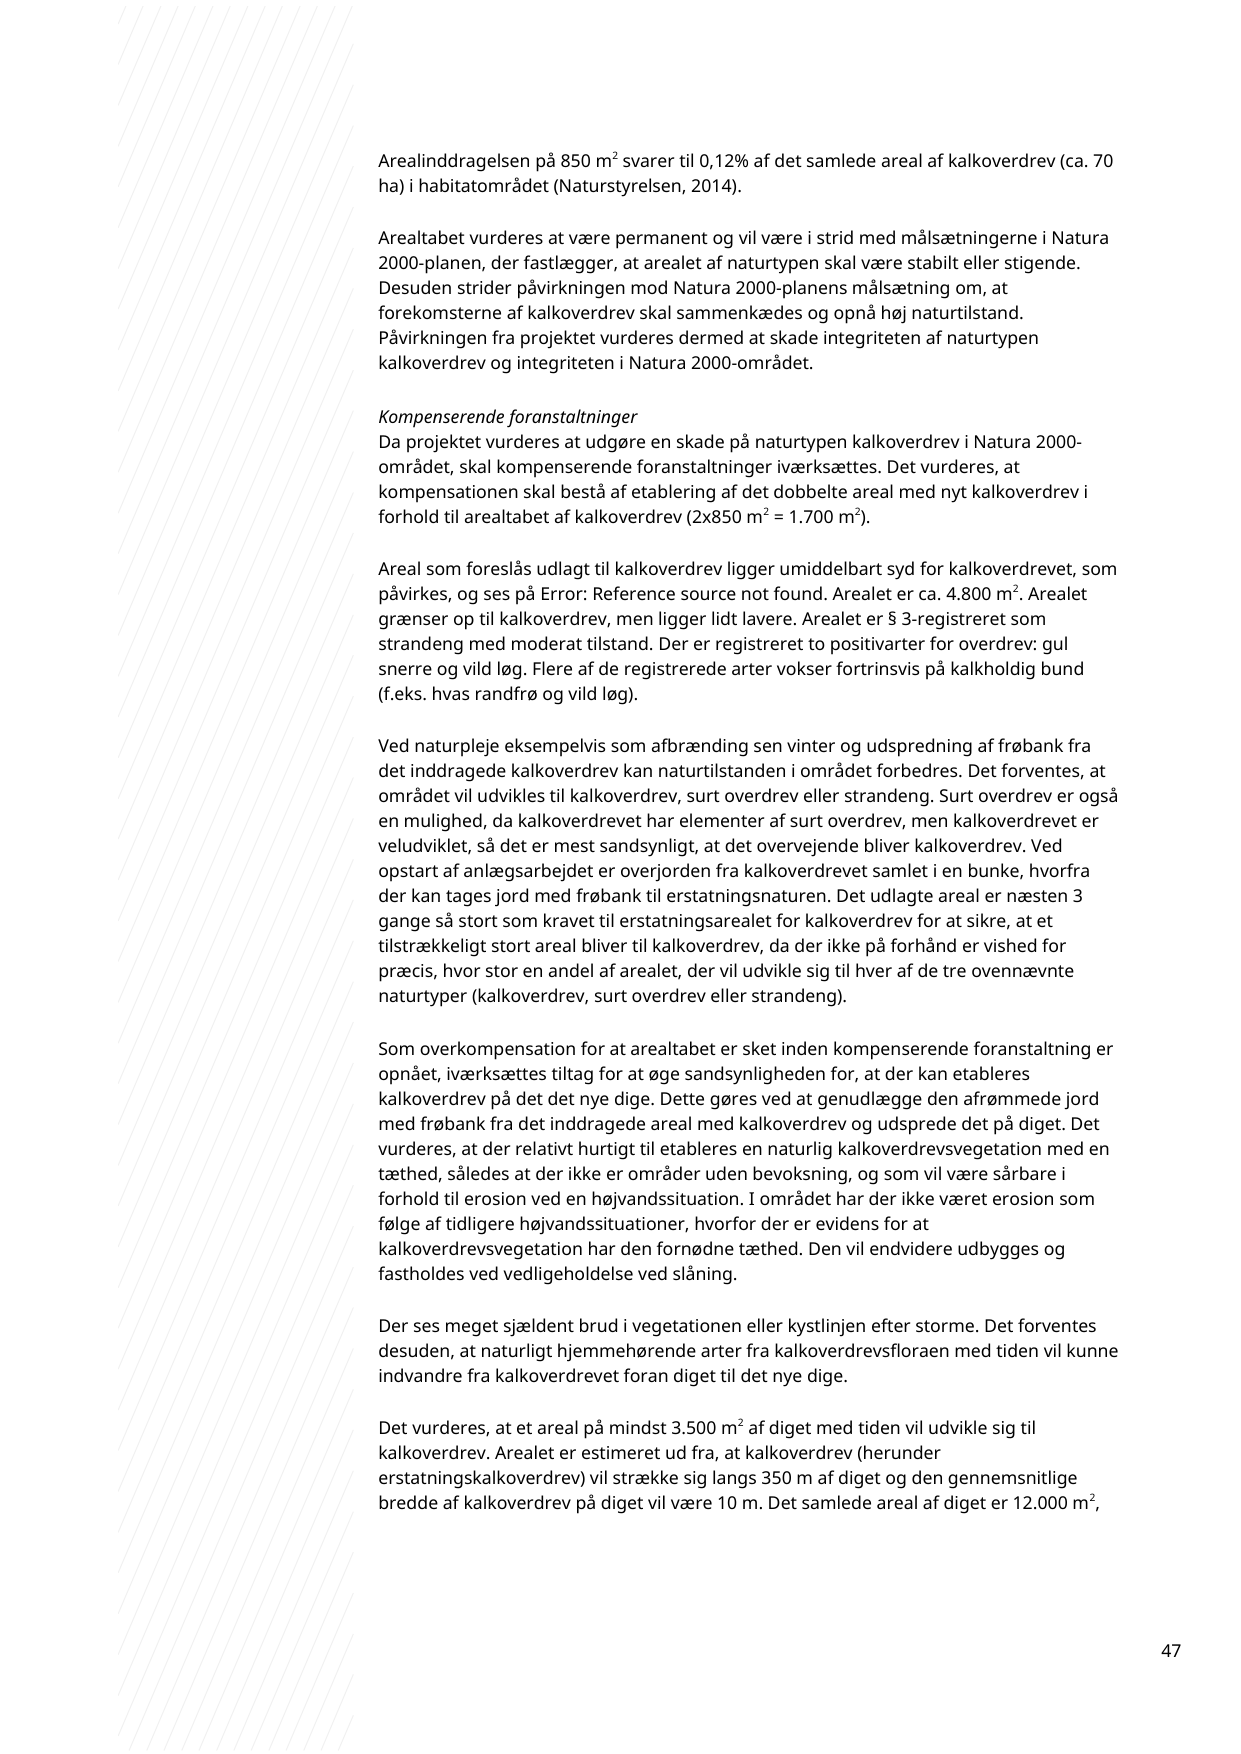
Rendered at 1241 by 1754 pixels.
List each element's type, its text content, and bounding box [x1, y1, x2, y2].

text Ved naturpleje eksempelvis som afbrænding sen vinter og udspredning af frøbank fra det inddragede kalkoverdrev kan naturtilstanden i området forbedres. Det forventes, at området vil udvikles til kalkoverdrev, surt overdrev eller strandeng. Surt overdrev er også en mulighed, da kalkoverdrevet har elementer af surt overdrev, men kalkoverdrevet er veludviklet, så det er mest sandsynligt, at det overvejende bliver kalkoverdrev. Ved opstart af anlægsarbejdet er overjorden fra kalkoverdrevet samlet i en bunke, hvorfra der kan tages jord med frøbank til erstatningsnaturen. Det udlagte areal er næsten 3 gange så stort som kravet til erstatningsarealet for kalkoverdrev for at sikre, at et tilstrækkeligt stort areal bliver til kalkoverdrev, da der ikke på forhånd er vished for præcis, hvor stor en andel af arealet, der vil udvikle sig til hver af de tre ovennævnte naturtyper (kalkoverdrev, surt overdrev eller strandeng). [378, 733, 1122, 1008]
text Som overkompensation for at arealtabet er sket inden kompenserende foranstaltning er opnået, iværksættes tiltag for at øge sandsynligheden for, at der kan etableres kalkoverdrev på det det nye dige. Dette gøres ved at genudlægge den afrømmede jord med frøbank fra det inddragede areal med kalkoverdrev og udsprede det på diget. Det vurderes, at der relativt hurtigt til etableres en naturlig kalkoverdrevsvegetation med en tæthed, således at der ikke er områder uden bevoksning, og som vil være sårbare i forhold til erosion ved en højvandssituation. I området har der ikke været erosion som følge af tidligere højvandssituationer, hvorfor der er evidens for at kalkoverdrevsvegetation har den fornødne tæthed. Den vil endvidere udbygges og fastholdes ved vedligeholdelse ved slåning. [378, 1035, 1122, 1285]
subtitle Kompenserende foranstaltninger [378, 402, 1122, 429]
text Arealtabet vurderes at være permanent og vil være i strid med målsætningerne i Natura 2000-planen, der fastlægger, at arealet af naturtypen skal være stabilt eller stigende. Desuden strider påvirkningen mod Natura 2000-planens målsætning om, at forekomsterne af kalkoverdrev skal sammenkædes og opnå høj naturtilstand. Påvirkningen fra projektet vurderes dermed at skade integriteten af naturtypen kalkoverdrev og integriteten i Natura 2000-området. [378, 225, 1122, 375]
text Der ses meget sjældent brud i vegetationen eller kystlinjen efter storme. Det forventes desuden, at naturligt hjemmehørende arter fra kalkoverdrevsfloraen med tiden vil kunne indvandre fra kalkoverdrevet foran diget til det nye dige. [378, 1312, 1122, 1387]
text Arealinddragelsen på 850 m2 svarer til 0,12% af det samlede areal af kalkoverdrev (ca. 70 ha) i habitatområdet . [378, 148, 1122, 198]
text Da projektet vurderes at udgøre en skade på naturtypen kalkoverdrev i Natura 2000-området, skal kompenserende foranstaltninger iværksættes. Det vurderes, at kompensationen skal bestå af etablering af det dobbelte areal med nyt kalkoverdrev i forhold til arealtabet af kalkoverdrev (2x850 m2 = 1.700 m2). [378, 429, 1122, 529]
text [378, 1414, 1122, 1514]
